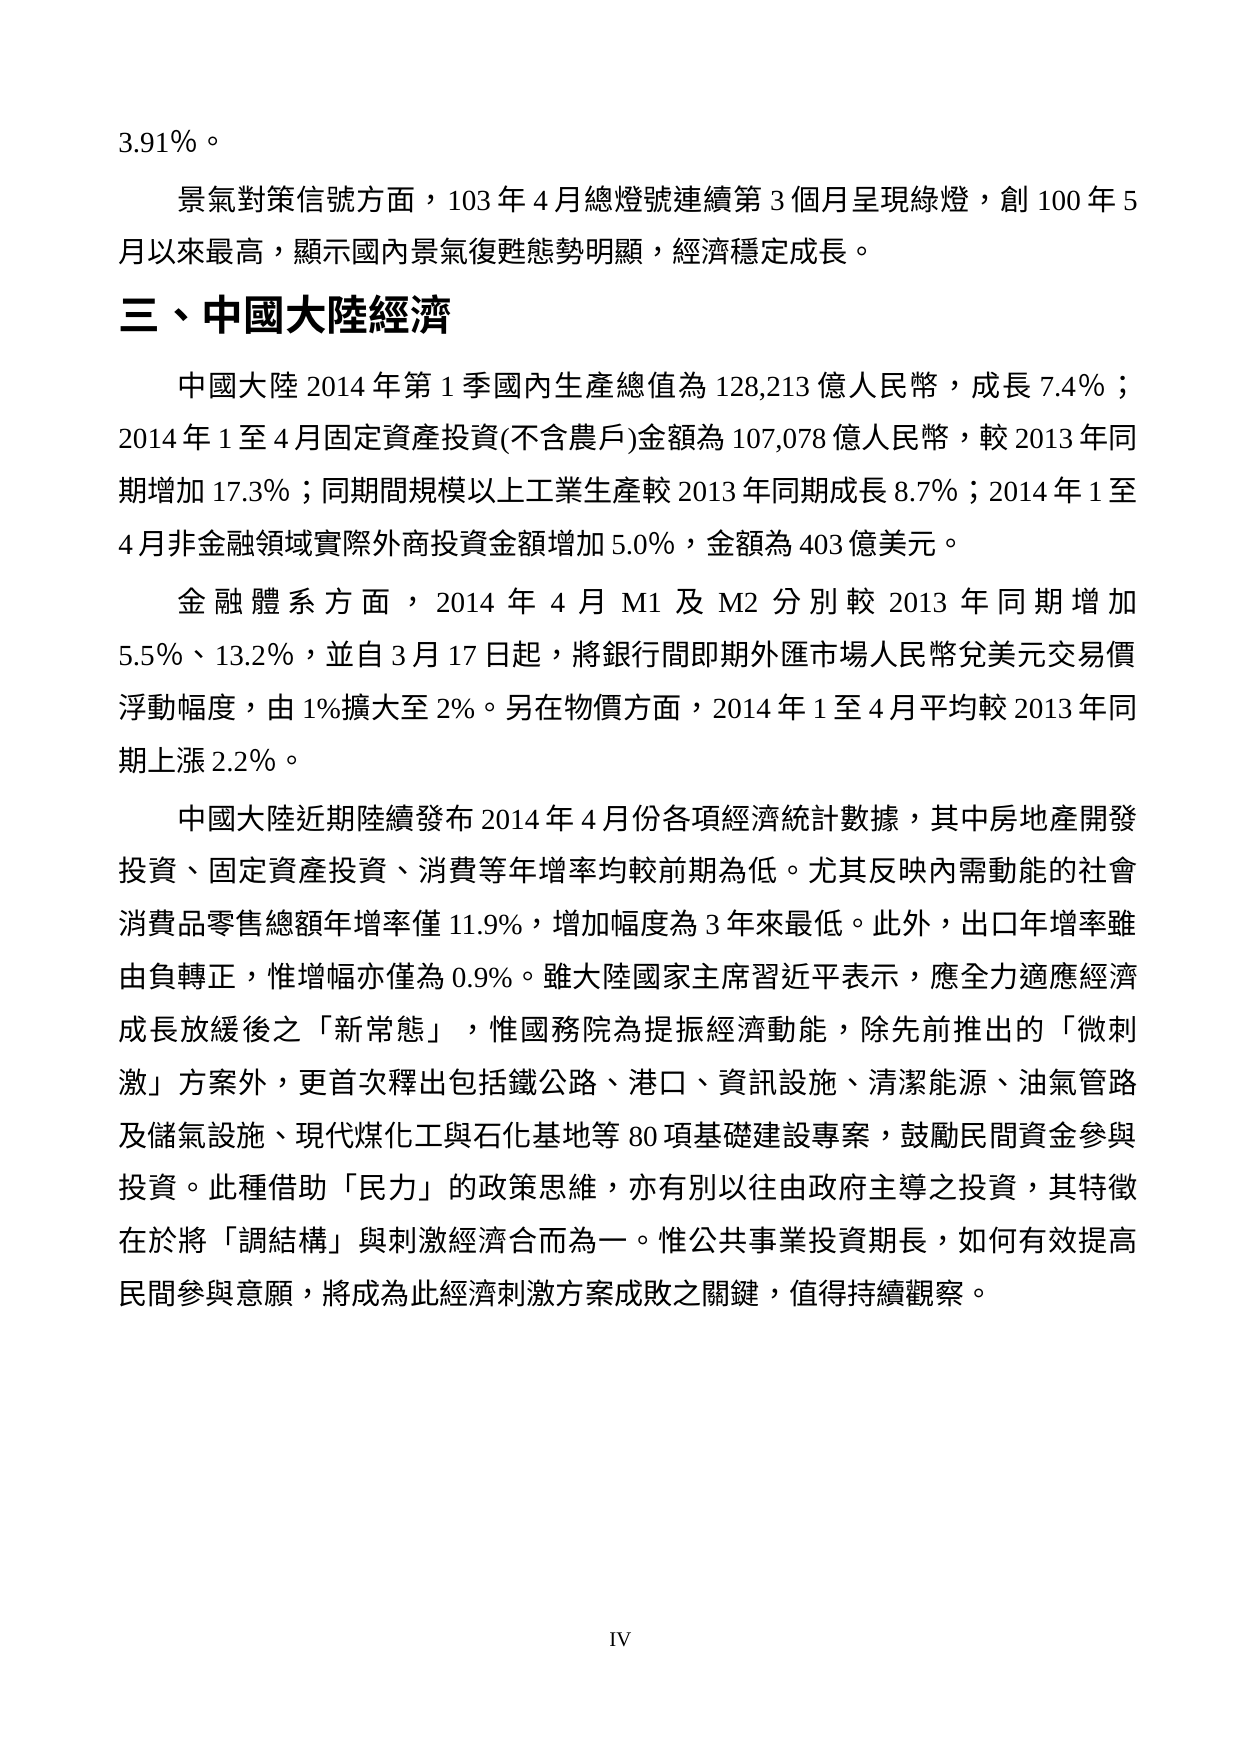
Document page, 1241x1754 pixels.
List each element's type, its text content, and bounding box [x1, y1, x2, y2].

text 景氣對策信號方面，103年4月總燈號連續第3個月呈現綠燈，創100年5月以來最高，顯示國內景氣復甦態勢明顯，經濟穩定成長。 [118, 176, 1138, 271]
text 金融體系方面，2014年4月M1及M2分別較2013年同期增加5.5％、13.2％，並自3月17日起，將銀行間即期外匯市場人民幣兌美元交易價浮動幅度，由1%擴大至2%。另在物價方面，2014年1至4月平均較2013年同期上漲2.2％。 [118, 579, 1138, 779]
text 中國大陸2014年第1季國內生產總值為128,213億人民幣，成長7.4％；2014年1至4月固定資產投資(不含農戶)金額為107,078億人民幣，較2013年同期增加17.3％；同期間規模以上工業生產較2013年同期成長8.7％；2014年1至4月非金融領域實際外商投資金額增加5.0％，金額為403億美元。 [118, 362, 1138, 563]
text 三、中國大陸經濟 [118, 282, 1122, 342]
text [118, 118, 1138, 160]
text 中國大陸近期陸續發布2014年4月份各項經濟統計數據，其中房地產開發投資、固定資產投資、消費等年增率均較前期為低。尤其反映內需動能的社會消費品零售總額年增率僅11.9%，增加幅度為3年來最低。此外，出口年增率雖由負轉正，惟增幅亦僅為0.9%。雖大陸國家主席習近平表示，應全力適應經濟成長放緩後之「新常態」，惟國務院為提振經濟動能，除先前推出的「微刺激」方案外，更首次釋出包括鐵公路、港口、資訊設施、清潔能源、油氣管路及儲氣設施、現代煤化工與石化基地等80項基礎建設專案，鼓勵民間資金參與投資。此種借助「民力」的政策思維，亦有別以往由政府主導之投資，其特徵在於將「調結構」與刺激經濟合而為一。惟公共事業投資期長，如何有效提高民間參與意願，將成為此經濟刺激方案成敗之關鍵，值得持續觀察。 [118, 795, 1138, 1313]
